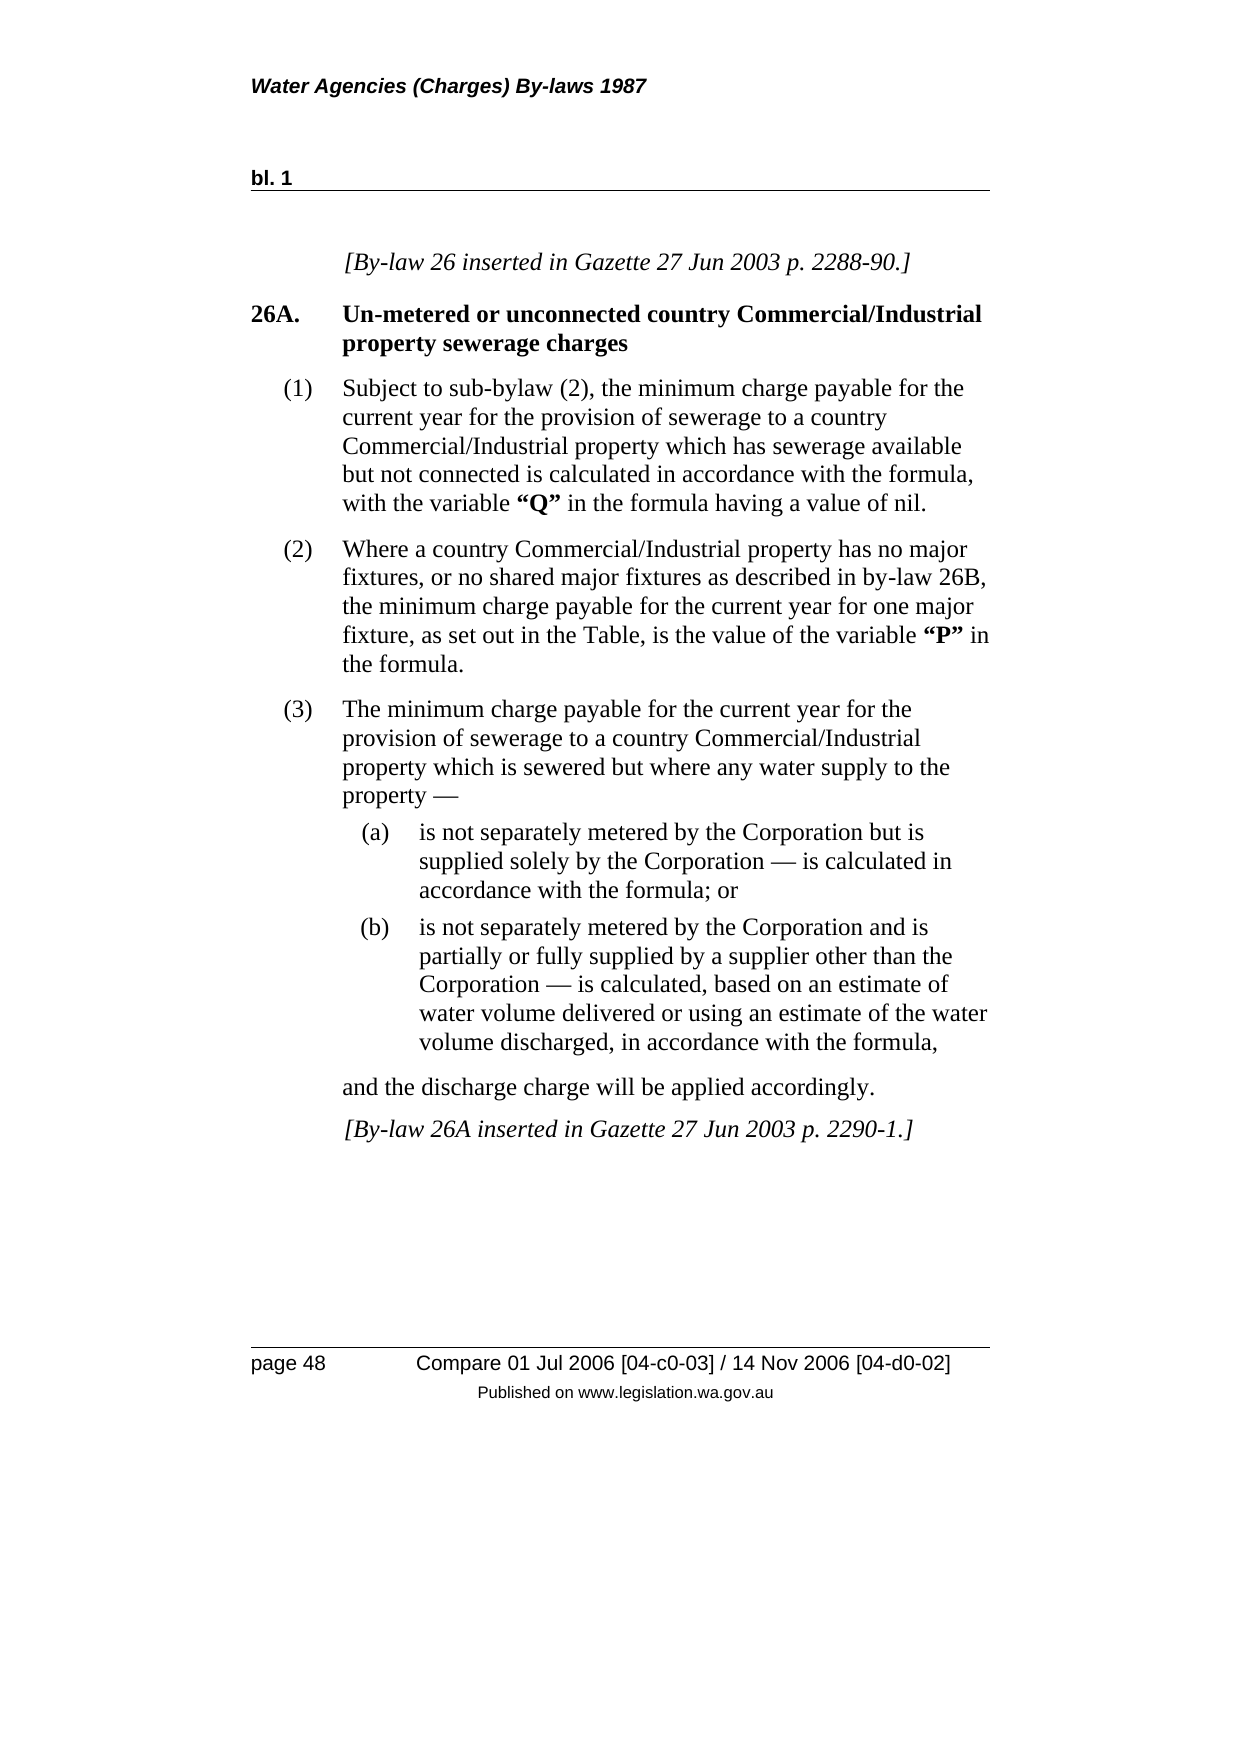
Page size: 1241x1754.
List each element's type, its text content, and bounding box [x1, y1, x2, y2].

text and the discharge charge will be applied accordingly. [251, 1072, 990, 1101]
subtitle 26A. Un-metered or unconnected country Commercial/Industrial property sewerage charges [251, 299, 990, 357]
text [By-law 26A inserted in Gazette 27 Jun 2003 p. 2290-1.] [251, 1114, 990, 1142]
text [By-law 26 inserted in Gazette 27 Jun 2003 p. 2288-90.] [251, 247, 990, 276]
text (b) is not separately metered by the Corporation and is partially or fully supplied by a supplier other than the Corporation — is calculated, based on an estimate of water volume delivered or using an estimate of the water volume discharged, in accordance with the formula, [251, 912, 990, 1056]
text (3) The minimum charge payable for the current year for the provision of sewerage to a country Commercial/Industrial property which is sewered but where any water supply to the property — [251, 694, 990, 809]
text (2) Where a country Commercial/Industrial property has no major fixtures, or no shared major fixtures as described in by-law 26B, the minimum charge payable for the current year for one major fixture, as set out in the Table, is the value of the variable “P” in the formula. [251, 534, 990, 677]
text (1) Subject to sub-bylaw (2), the minimum charge payable for the current year for the provision of sewerage to a country Commercial/Industrial property which has sewerage available but not connected is calculated in accordance with the formula, with the variable “Q” in the formula having a value of nil. [251, 373, 990, 517]
text (a) is not separately metered by the Corporation but is supplied solely by the Corporation — is calculated in accordance with the formula; or [251, 817, 990, 904]
